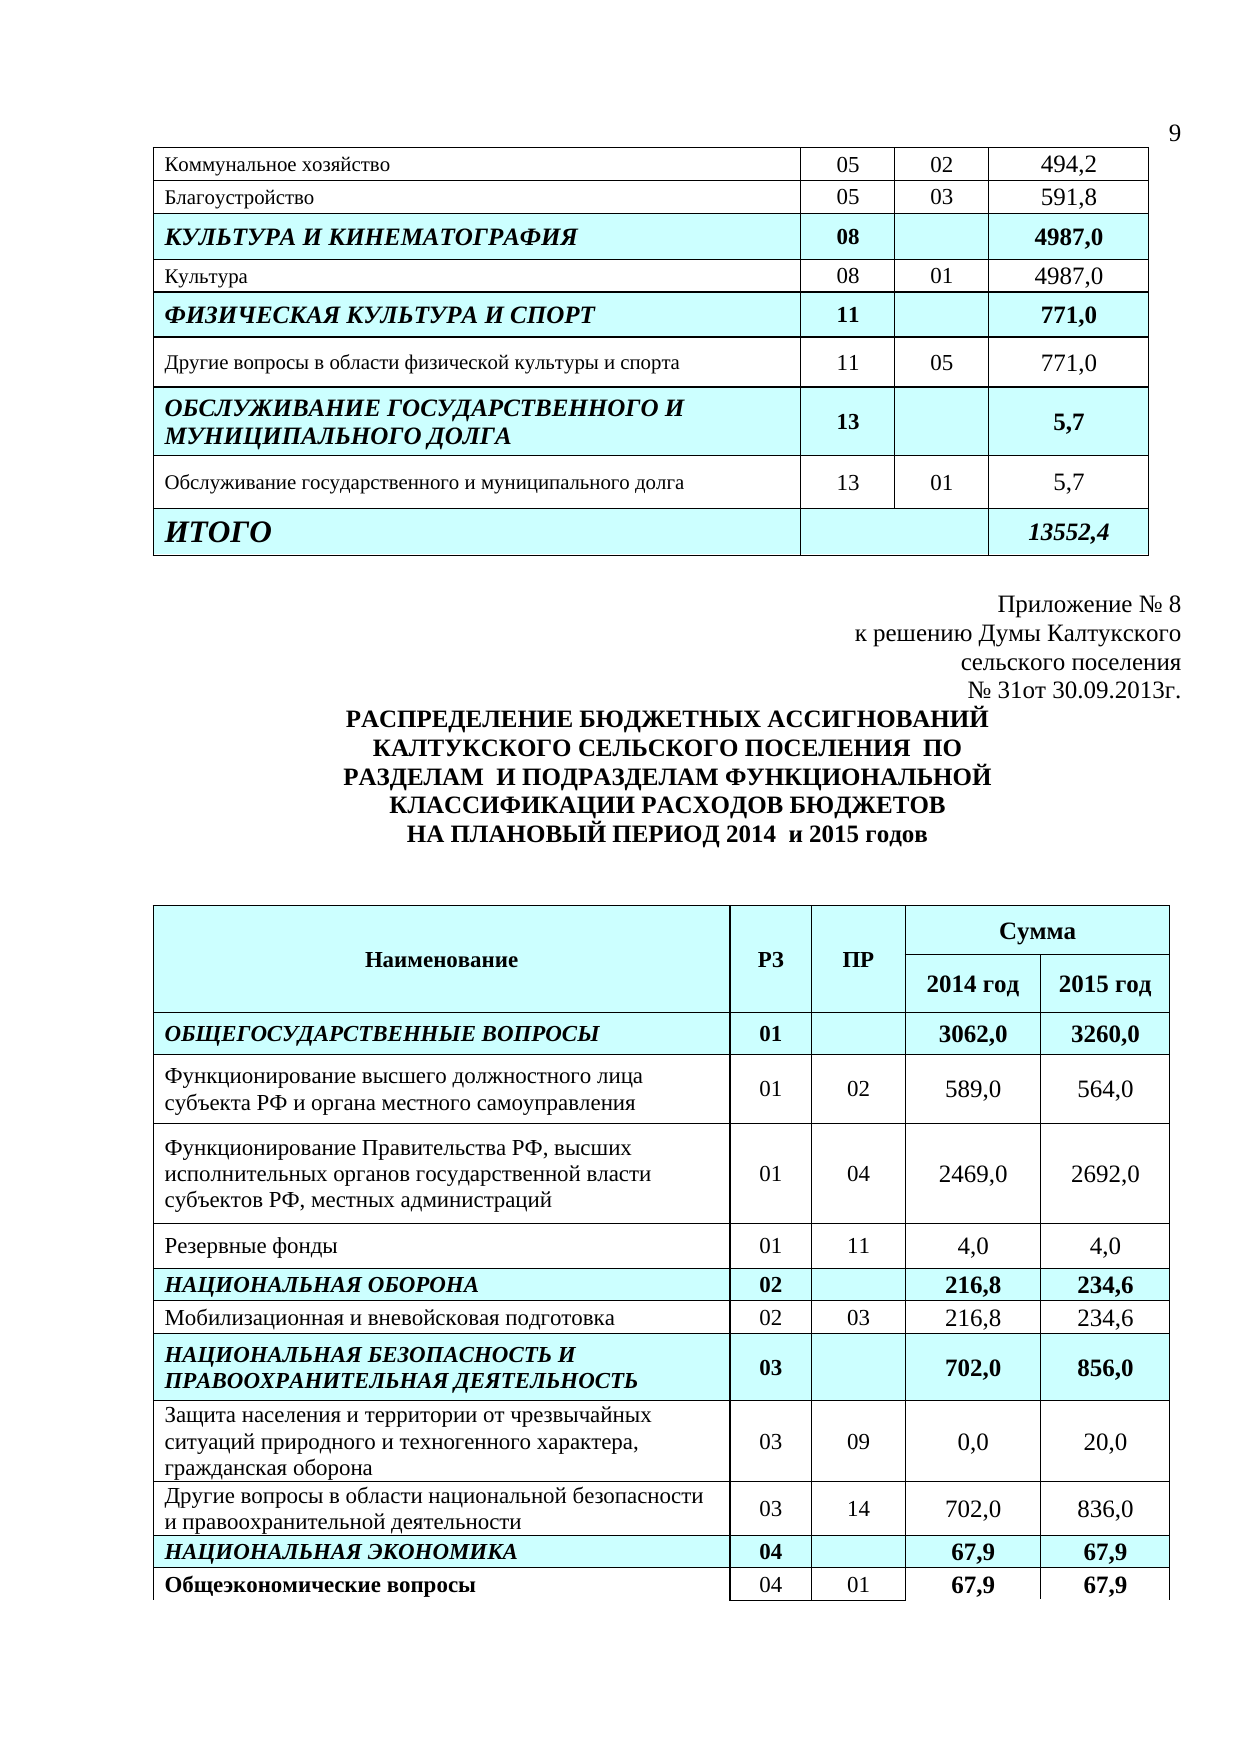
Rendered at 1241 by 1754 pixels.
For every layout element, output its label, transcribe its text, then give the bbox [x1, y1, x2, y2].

table_cell 01 [731, 1224, 811, 1268]
table_cell [812, 1269, 905, 1300]
table_cell 03 [812, 1301, 905, 1333]
table_header ПР [812, 906, 905, 1012]
text сельского поселения [153, 647, 1181, 675]
text НА ПЛАНОВЫЙ ПЕРИОД 2014 и 2015 годов [153, 819, 1181, 848]
table_cell 11 [801, 338, 894, 386]
table_cell 04 [812, 1124, 905, 1223]
table_cell 03 [731, 1334, 811, 1400]
table_cell 702,0 [906, 1482, 1040, 1534]
text КАЛТУКСКОГО СЕЛЬСКОГО ПОСЕЛЕНИЯ ПО [153, 733, 1181, 762]
table_cell 3062,0 [906, 1013, 1040, 1054]
table_cell [895, 214, 988, 259]
table_cell 0,0 [906, 1401, 1040, 1481]
table_cell 05 [801, 181, 894, 212]
table_cell [895, 509, 988, 554]
table_cell 13552,4 [989, 509, 1148, 554]
table_cell 02 [895, 148, 988, 180]
table_cell 4,0 [906, 1224, 1040, 1268]
table_cell 09 [812, 1401, 905, 1481]
table_cell 234,6 [1041, 1269, 1169, 1300]
table_cell НАЦИОНАЛЬНАЯ ЭКОНОМИКА [154, 1536, 729, 1567]
table_cell 771,0 [989, 293, 1148, 336]
table_cell 11 [812, 1224, 905, 1268]
table_cell Мобилизационная и вневойсковая подготовка [154, 1301, 729, 1333]
table_cell 03 [731, 1401, 811, 1481]
table_cell 589,0 [906, 1055, 1040, 1123]
text Приложение № 8 [153, 589, 1181, 618]
table_cell 01 [812, 1568, 905, 1600]
table_cell ОБЩЕГОСУДАРСТВЕННЫЕ ВОПРОСЫ [154, 1013, 729, 1054]
table_cell 13 [801, 388, 894, 455]
table_cell 20,0 [1041, 1401, 1169, 1481]
table_cell Резервные фонды [154, 1224, 729, 1268]
table_header Наименование [154, 906, 729, 1012]
table_cell 234,6 [1041, 1301, 1169, 1333]
table_cell 11 [801, 293, 894, 336]
table_cell Функционирование Правительства РФ, высших исполнительных органов государственной власти субъектов РФ, местных администраций [154, 1124, 729, 1223]
table_cell 2015 год [1041, 955, 1169, 1012]
table_cell 564,0 [1041, 1055, 1169, 1123]
table_cell 08 [801, 260, 894, 291]
table_cell 02 [812, 1055, 905, 1123]
text КЛАССИФИКАЦИИ РАСХОДОВ БЮДЖЕТОВ [153, 790, 1181, 819]
table_cell 02 [731, 1301, 811, 1333]
text к решению Думы Калтукского [153, 618, 1181, 647]
table_cell 702,0 [906, 1334, 1040, 1400]
table_cell Функционирование высшего должностного лица субъекта РФ и органа местного самоуправления [154, 1055, 729, 1123]
table_cell 05 [801, 148, 894, 180]
table_cell 2014 год [906, 955, 1040, 1012]
table_cell 4987,0 [989, 214, 1148, 259]
table_header Сумма [906, 906, 1169, 954]
table_cell 771,0 [989, 338, 1148, 386]
table_cell [895, 293, 988, 336]
text № 31от 30.09.2013г. [153, 675, 1181, 704]
table_cell 01 [731, 1013, 811, 1054]
table_cell 01 [731, 1055, 811, 1123]
table_cell 216,8 [906, 1301, 1040, 1333]
table_cell 2692,0 [1041, 1124, 1169, 1223]
table_cell 3260,0 [1041, 1013, 1169, 1054]
table_cell 02 [731, 1269, 811, 1300]
table_cell Другие вопросы в области физической культуры и спорта [154, 338, 800, 386]
table_cell 04 [731, 1568, 811, 1600]
table_cell 13 [801, 456, 894, 508]
table_cell 01 [895, 456, 988, 508]
table_cell [895, 388, 988, 455]
table_cell 67,9 [906, 1536, 1040, 1567]
table_cell Обслуживание государственного и муниципального долга [154, 456, 800, 508]
table_cell КУЛЬТУРА И КИНЕМАТОГРАФИЯ [154, 214, 800, 259]
table_cell 67,9 [1041, 1568, 1169, 1600]
text РАЗДЕЛАМ И ПОДРАЗДЕЛАМ ФУНКЦИОНАЛЬНОЙ [153, 762, 1181, 790]
table_cell [801, 509, 895, 554]
table_cell 03 [731, 1482, 811, 1534]
table_cell 216,8 [906, 1269, 1040, 1300]
table_cell Общеэкономические вопросы [154, 1568, 729, 1600]
table_cell 836,0 [1041, 1482, 1169, 1534]
table_cell 14 [812, 1482, 905, 1534]
table_cell 67,9 [1041, 1536, 1169, 1567]
table_cell 4987,0 [989, 260, 1148, 291]
table_cell [812, 1536, 905, 1567]
table_header РЗ [731, 906, 811, 1012]
table_cell 2469,0 [906, 1124, 1040, 1223]
table_cell 67,9 [906, 1568, 1041, 1600]
table_cell 04 [731, 1536, 811, 1567]
table_cell 05 [895, 338, 988, 386]
table_cell 03 [895, 181, 988, 212]
table_cell ФИЗИЧЕСКАЯ КУЛЬТУРА И СПОРТ [154, 293, 800, 336]
table_cell ОБСЛУЖИВАНИЕ ГОСУДАРСТВЕННОГО И МУНИЦИПАЛЬНОГО ДОЛГА [154, 388, 800, 455]
table_cell Коммунальное хозяйство [154, 148, 800, 180]
table_cell 01 [895, 260, 988, 291]
table_cell 5,7 [989, 388, 1148, 455]
table_cell Другие вопросы в области национальной безопасности и правоохранительной деятельности [154, 1482, 729, 1534]
table_cell 01 [731, 1124, 811, 1223]
table_cell [812, 1334, 905, 1400]
table_cell 494,2 [989, 148, 1148, 180]
table_cell 08 [801, 214, 894, 259]
table_cell 4,0 [1041, 1224, 1169, 1268]
table_cell Защита населения и территории от чрезвычайных ситуаций природного и техногенного характера, гражданская оборона [154, 1401, 729, 1481]
table_cell 591,8 [989, 181, 1148, 212]
table_cell 5,7 [989, 456, 1148, 508]
table_cell Культура [154, 260, 800, 291]
table_cell [812, 1013, 905, 1054]
table_cell ИТОГО [154, 509, 800, 554]
table_cell НАЦИОНАЛЬНАЯ БЕЗОПАСНОСТЬ И ПРАВООХРАНИТЕЛЬНАЯ ДЕЯТЕЛЬНОСТЬ [154, 1334, 729, 1400]
text РАСПРЕДЕЛЕНИЕ БЮДЖЕТНЫХ АССИГНОВАНИЙ [153, 704, 1181, 733]
table_cell Благоустройство [154, 181, 800, 212]
table_cell 856,0 [1041, 1334, 1169, 1400]
table_cell НАЦИОНАЛЬНАЯ ОБОРОНА [154, 1269, 729, 1300]
